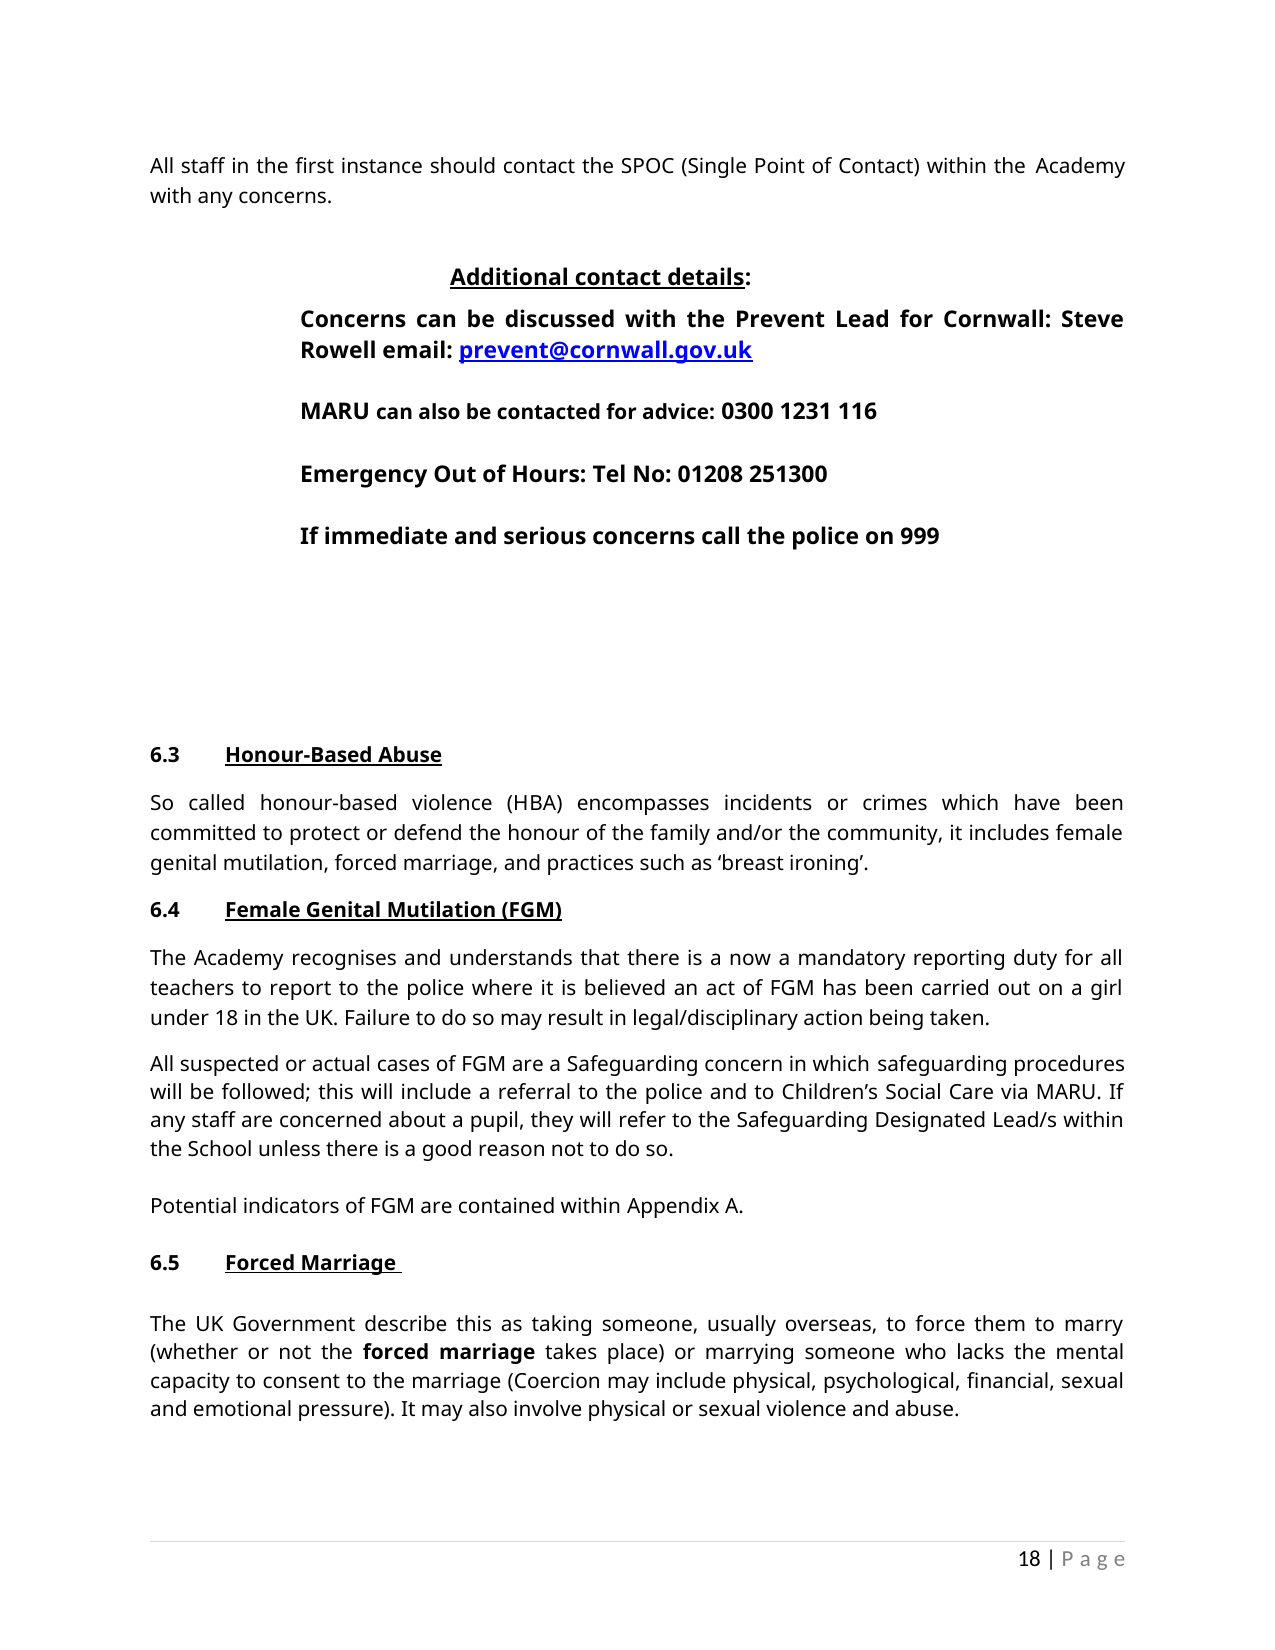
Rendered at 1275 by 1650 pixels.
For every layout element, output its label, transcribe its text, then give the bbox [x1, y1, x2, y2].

text The Academy recognises and understands that there is a now a mandatory reporting duty for all teachers to report to the police where it is believed an act of FGM has been carried out on a girl under 18 in the UK. Failure to do so may result in legal/disciplinary action being taken. [150, 941, 1125, 1031]
text The UK Government describe this as taking someone, usually overseas, to force them to marry (whether or not the forced marriage takes place) or marrying someone who lacks the mental capacity to consent to the marriage (Coercion may include physical, psychological, financial, sexual and emotional pressure). It may also involve physical or sexual violence and abuse. [150, 1309, 1125, 1423]
text Potential indicators of FGM are contained within Appendix A. [150, 1191, 1125, 1219]
text Additional contact details: [375, 261, 1125, 292]
text All staff in the first instance should contact the SPOC (Single Point of Contact) within the Academy with any concerns. [150, 150, 1125, 210]
text Emergency Out of Hours: Tel No: 01208 251300 [264, 457, 1125, 489]
text MARU can also be contacted for advice: 0300 1231 116 [282, 395, 1125, 426]
text All suspected or actual cases of FGM are a Safeguarding concern in which safeguarding procedures will be followed; this will include a referral to the police and to Children’s Social Care via MARU. If any staff are concerned about a pupil, they will refer to the Safeguarding Designated Lead/s within the School unless there is a good reason not to do so. [150, 1049, 1125, 1162]
list Honour-Based Abuse [150, 739, 1125, 769]
text Concerns can be discussed with the Prevent Lead for Cornwall: Steve Rowell email: prevent@cornwall.gov.uk [300, 302, 1125, 365]
text So called honour-based violence (HBA) encompasses incidents or crimes which have been committed to protect or defend the honour of the family and/or the community, it includes female genital mutilation, forced marriage, and practices such as ‘breast ironing’. [150, 786, 1125, 876]
list Female Genital Mutilation (FGM) [150, 894, 1125, 924]
text 6.5 Forced Marriage [150, 1248, 1125, 1276]
text If immediate and serious concerns call the police on 999 [225, 520, 1125, 551]
